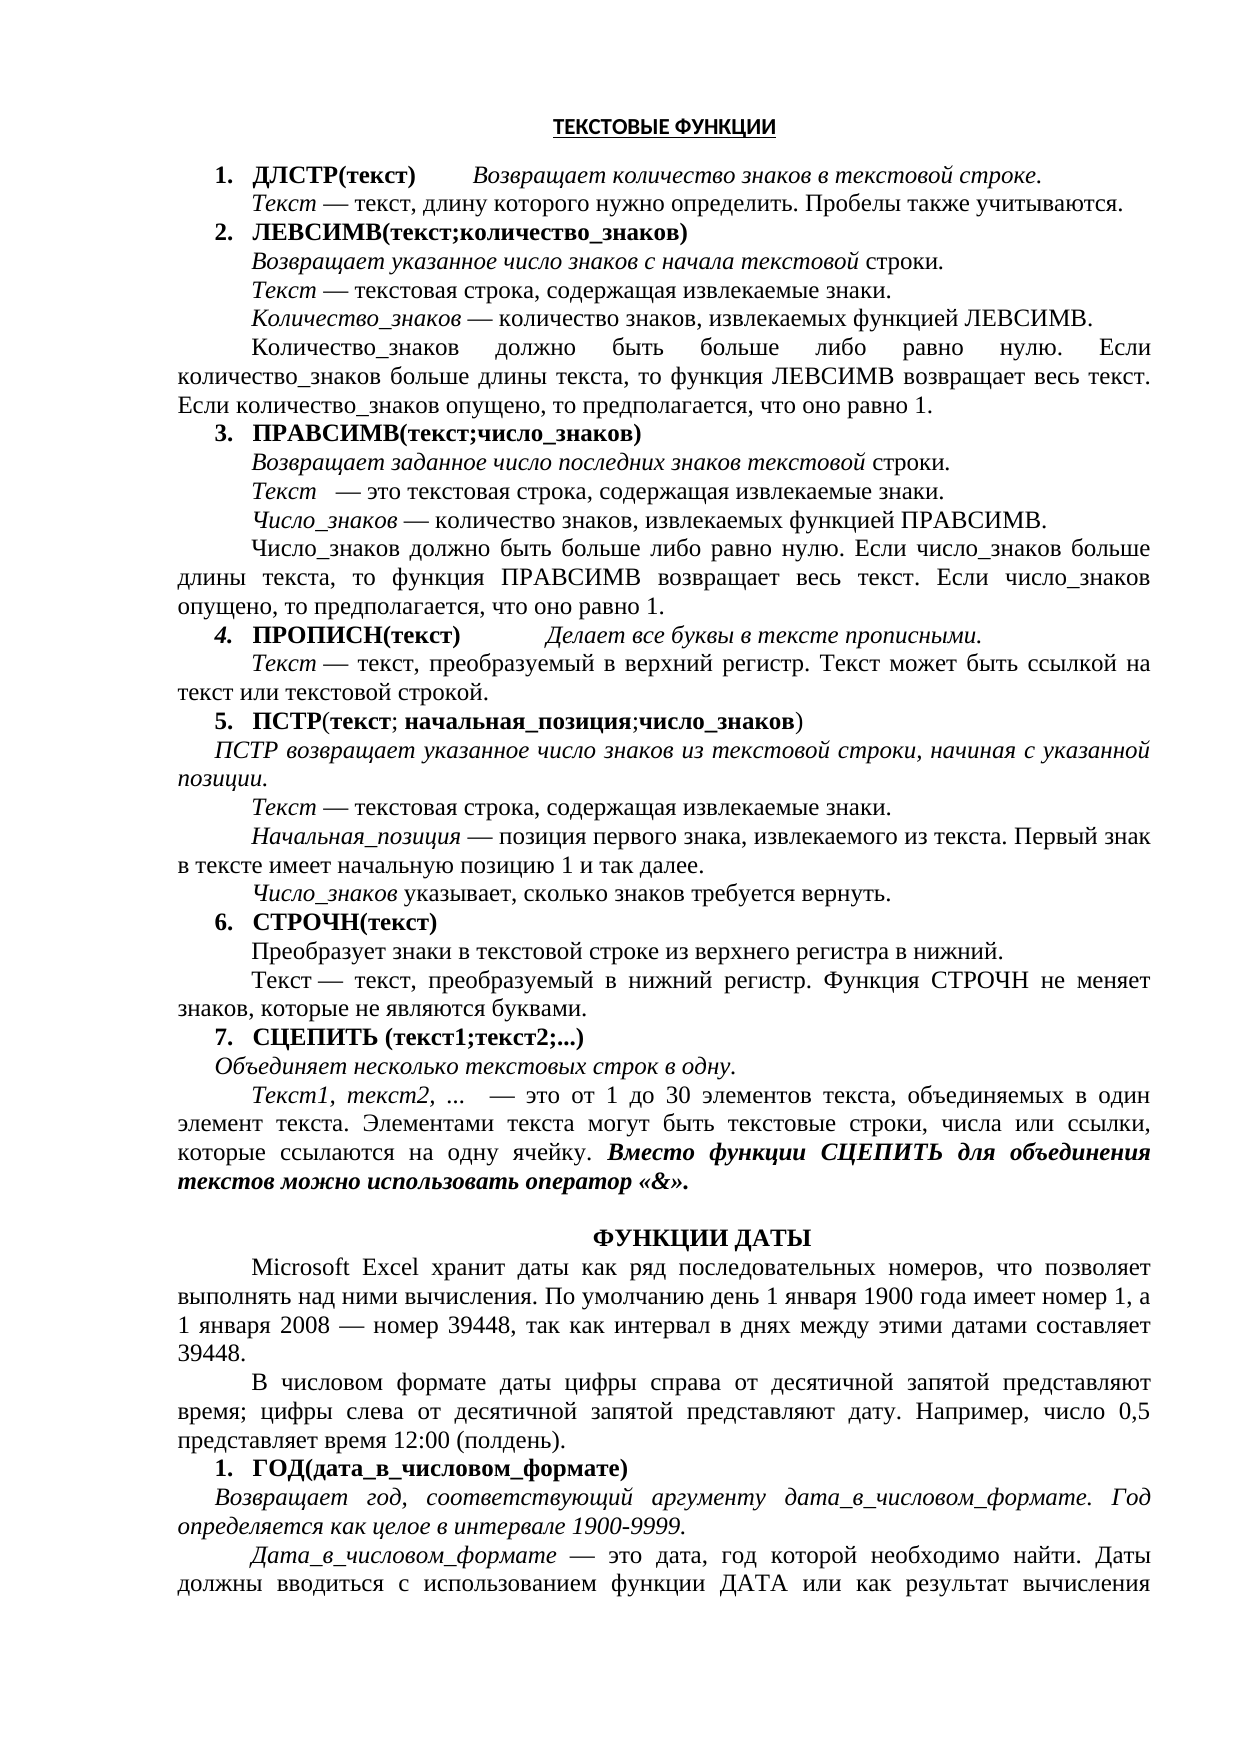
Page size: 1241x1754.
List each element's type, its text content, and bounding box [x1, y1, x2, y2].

list ПСТР(текст; начальная_позиция;число_знаков) [177, 706, 1152, 735]
text Количество_знаков должно быть больше либо равно нулю. Если количество_знаков больше длины текста, то функция ЛЕВСИМВ возвращает весь текст. Если количество_знаков опущено, то предполагается, что оно равно 1. [177, 332, 1152, 418]
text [177, 1540, 1152, 1597]
text В числовом формате даты цифры справа от десятичной запятой представляют время; цифры слева от десятичной запятой представляют дату. Например, число 0,5 представляет время 12:00 (полдень). [177, 1367, 1152, 1453]
text ТЕКСТОВЫЕ ФУНКЦИИ [177, 118, 1152, 139]
text Возвращает указанное число знаков с начала текстовой строки. [177, 246, 1152, 275]
text Количество_знаков — количество знаков, извлекаемых функцией ЛЕВСИМВ. [177, 303, 1152, 332]
text Текст — текстовая строка, содержащая извлекаемые знаки. [177, 792, 1152, 821]
text Текст — это текстовая строка, содержащая извлекаемые знаки. [177, 476, 1152, 505]
text Текст1, текст2, ... — это от 1 до 30 элементов текста, объединяемых в один элемент текста. Элементами текста могут быть текстовые строки, числа или ссылки, которые ссылаются на одну ячейку. Вместо функции СЦЕПИТЬ для объединения текстов можно использовать оператор «&». [177, 1080, 1152, 1195]
list СЦЕПИТЬ (текст1;текст2;...) [177, 1022, 1152, 1051]
text Возвращает заданное число последних знаков текстовой строки. [177, 447, 1152, 476]
list ЛЕВСИМВ(текст;количество_знаков) [177, 217, 1152, 246]
list ДЛСТР(текст) Возвращает количество знаков в текстовой строке. [177, 160, 1152, 188]
text Microsoft Excel хранит даты как ряд последовательных номеров, что позволяет выполнять над ними вычисления. По умолчанию день 1 января 1900 года имеет номер 1, а 1 января 2008 — номер 39448, так как интервал в днях между этими датами составляет 39448. [177, 1252, 1152, 1367]
text Объединяет несколько текстовых строк в одну. [177, 1051, 1152, 1080]
list ПРОПИСН(текст) Делает все буквы в тексте прописными. [177, 620, 1152, 648]
text Текст — текстовая строка, содержащая извлекаемые знаки. [177, 275, 1152, 303]
text ФУНКЦИИ ДАТЫ [215, 1223, 1152, 1252]
list ПРАВСИМВ(текст;число_знаков) [177, 418, 1152, 447]
list ГОД(дата_в_числовом_формате) [177, 1453, 1152, 1482]
text ПСТР возвращает указанное число знаков из текстовой строки, начиная с указанной позиции. [177, 735, 1152, 792]
text Число_знаков указывает, сколько знаков требуется вернуть. [177, 878, 1152, 907]
text Число_знаков — количество знаков, извлекаемых функцией ПРАВСИМВ. [177, 505, 1152, 533]
text Текст — текст, длину которого нужно определить. Пробелы также учитываются. [177, 188, 1152, 217]
text Преобразует знаки в текстовой строке из верхнего регистра в нижний. [177, 936, 1152, 965]
list СТРОЧН(текст) [177, 907, 1152, 936]
text Возвращает год, соответствующий аргументу дата_в_числовом_формате. Год определяется как целое в интервале 1900-9999. [177, 1482, 1152, 1540]
text Начальная_позиция — позиция первого знака, извлекаемого из текста. Первый знак в тексте имеет начальную позицию 1 и так далее. [177, 821, 1152, 878]
text Текст — текст, преобразуемый в верхний регистр. Текст может быть ссылкой на текст или текстовой строкой. [177, 648, 1152, 706]
text Текст — текст, преобразуемый в нижний регистр. Функция СТРОЧН не меняет знаков, которые не являются буквами. [177, 965, 1152, 1022]
text Число_знаков должно быть больше либо равно нулю. Если число_знаков больше длины текста, то функция ПРАВСИМВ возвращает весь текст. Если число_знаков опущено, то предполагается, что оно равно 1. [177, 533, 1152, 620]
